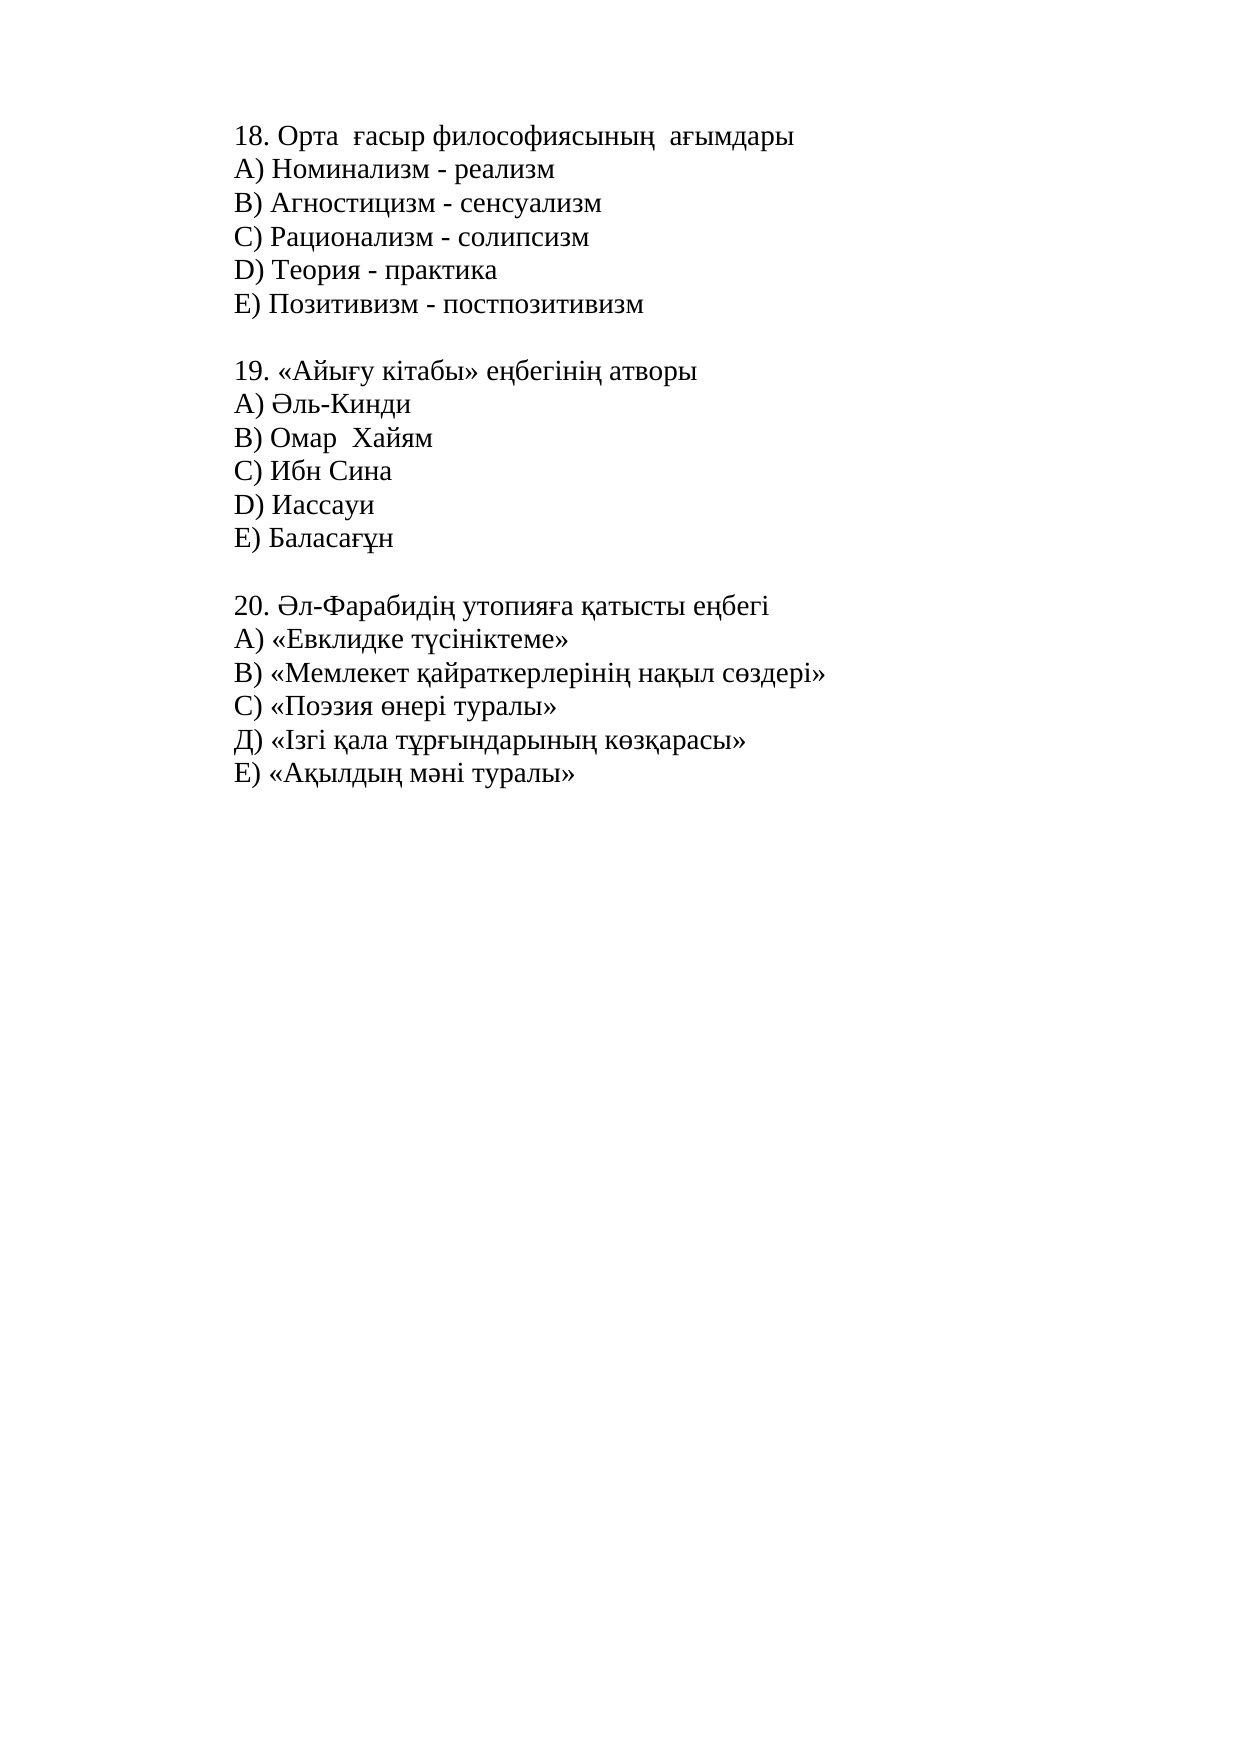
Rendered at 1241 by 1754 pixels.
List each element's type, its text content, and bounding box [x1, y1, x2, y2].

text D) Иассауи [177, 487, 1152, 521]
text 19. «Айығу кітабы» еңбегінің атворы [177, 353, 1152, 386]
text С) Ибн Сина [177, 453, 1152, 487]
text В) «Мемлекет қайраткерлерінің нақыл сөздері» [177, 655, 1152, 688]
text Д) «Ізгі қала тұрғындарының көзқарасы» [177, 722, 1152, 755]
text D) Теория - практика [177, 252, 1152, 286]
text 18. Орта ғасыр философиясының ағымдары [177, 118, 1152, 152]
text А) «Евклидке түсініктеме» [177, 621, 1152, 655]
text Е) Баласағұн [177, 521, 1152, 554]
text Е) «Ақылдың мәні туралы» [177, 755, 1152, 789]
text 20. Әл-Фарабидің утопияға қатысты еңбегі [177, 588, 1152, 621]
text А) Номинализм - реализм [177, 152, 1152, 185]
text С) Рационализм - солипсизм [177, 219, 1152, 252]
text В) Агностицизм - сенсуализм [177, 185, 1152, 219]
text В) Омар Хайям [177, 420, 1152, 453]
text С) «Поэзия өнері туралы» [177, 688, 1152, 722]
text А) Әль-Кинди [177, 386, 1152, 420]
text Е) Позитивизм - постпозитивизм [177, 286, 1152, 319]
